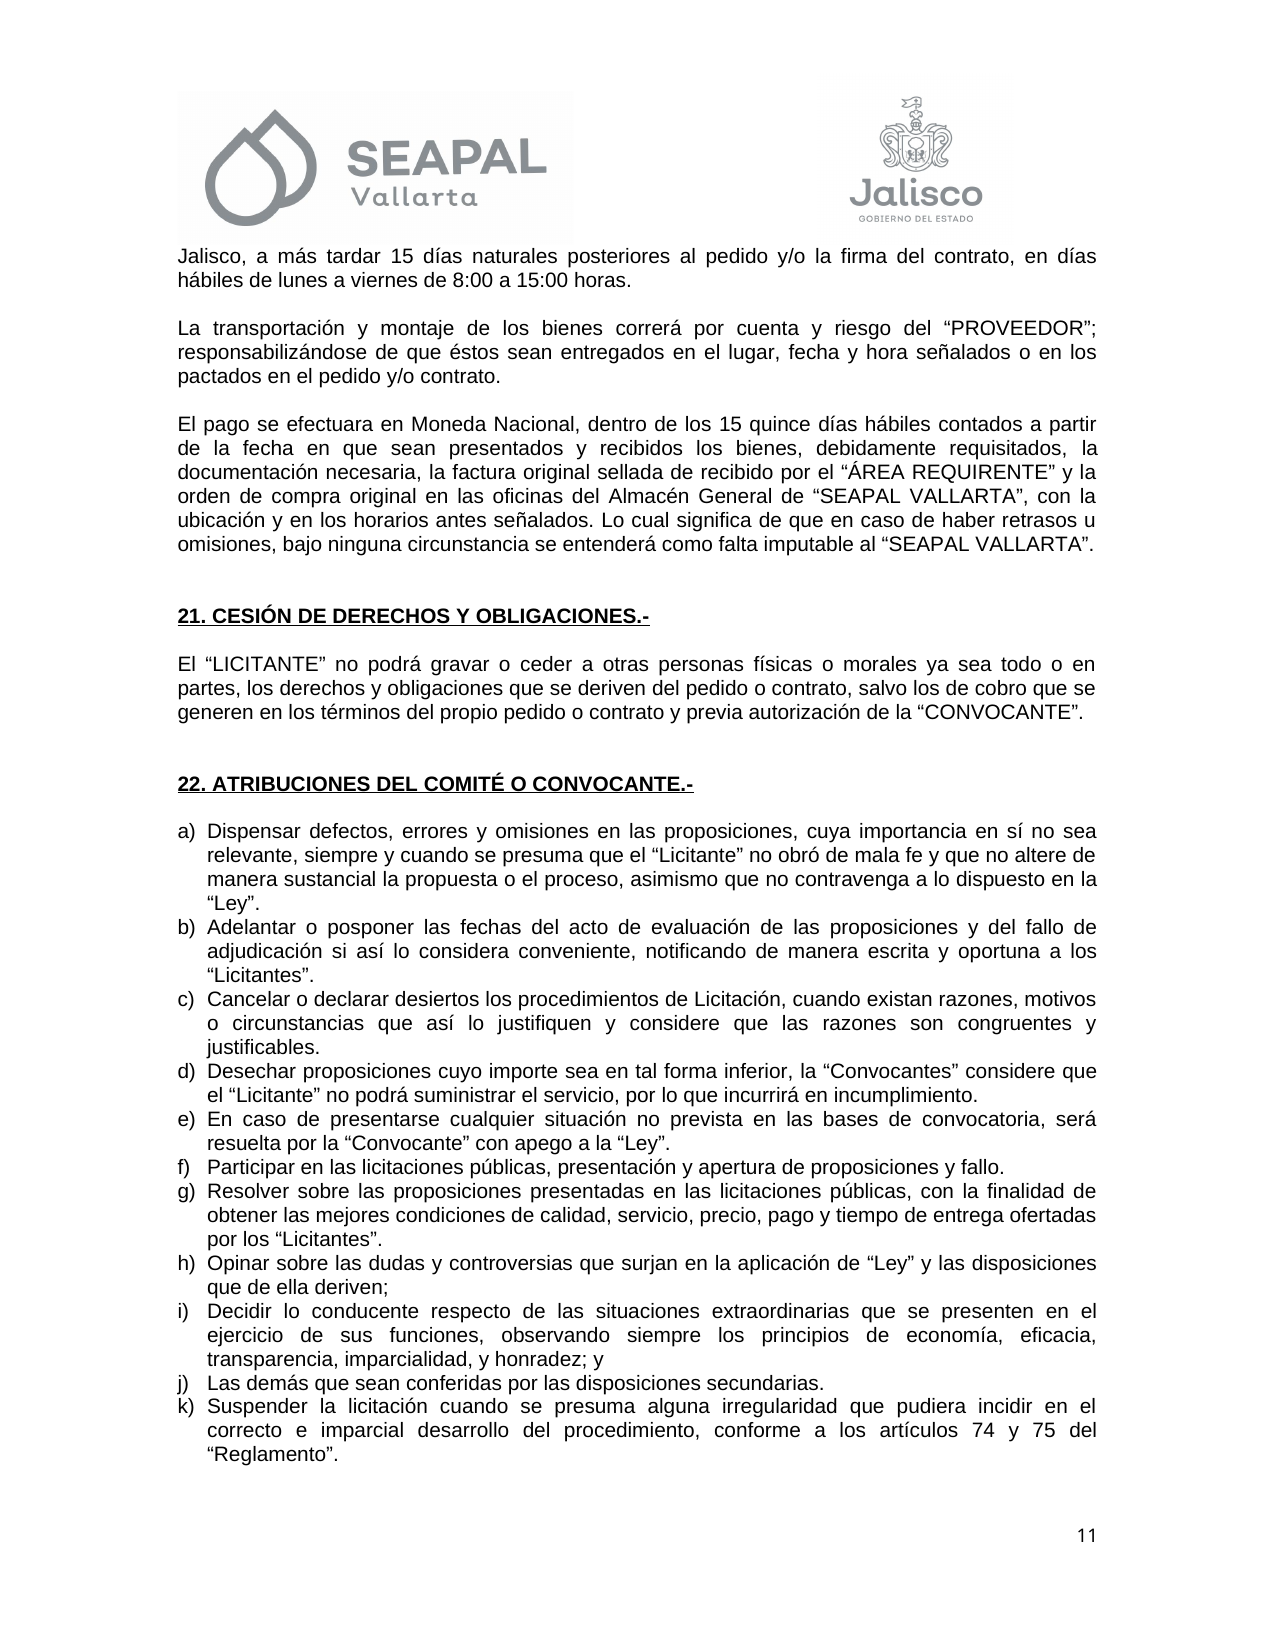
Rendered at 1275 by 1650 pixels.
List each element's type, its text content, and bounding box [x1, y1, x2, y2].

list Adelantar o posponer las fechas del acto de evaluación de las proposiciones y del fallo de adjudicación si así lo considera conveniente, notificando de manera escrita y oportuna a los “Licitantes”. [177, 915, 1098, 987]
text 22. ATRIBUCIONES DEL COMITÉ O CONVOCANTE.- [177, 771, 1098, 795]
list Dispensar defectos, errores y omisiones en las proposiciones, cuya importancia en sí no sea relevante, siempre y cuando se presuma que el “Licitante” no obró de mala fe y que no altere de manera sustancial la propuesta o el proceso, asimismo que no contravenga a lo dispuesto en la “Ley”. [177, 819, 1098, 915]
picture [177, 91, 574, 245]
subtitle Las demás que sean conferidas por las disposiciones secundarias. [177, 1370, 1098, 1394]
list Resolver sobre las proposiciones presentadas en las licitaciones públicas, con la finalidad de obtener las mejores condiciones de calidad, servicio, precio, pago y tiempo de entrega ofertadas por los “Licitantes”. [177, 1179, 1098, 1251]
list Cancelar o declarar desiertos los procedimientos de Licitación, cuando existan razones, motivos o circunstancias que así lo justifiquen y considere que las razones son congruentes y justificables. [177, 987, 1098, 1059]
text La transportación y montaje de los bienes correrá por cuenta y riesgo del “PROVEEDOR”; responsabilizándose de que éstos sean entregados en el lugar, fecha y hora señalados o en los pactados en el pedido y/o contrato. [177, 316, 1098, 388]
text El “LICITANTE” no podrá gravar o ceder a otras personas físicas o morales ya sea todo o en partes, los derechos y obligaciones que se deriven del pedido o contrato, salvo los de cobro que se generen en los términos del propio pedido o contrato y previa autorización de la “CONVOCANTE”. [177, 652, 1098, 723]
list Desechar proposiciones cuyo importe sea en tal forma inferior, la “Convocantes” considere que el “Licitante” no podrá suministrar el servicio, por lo que incurrirá en incumplimiento. [177, 1059, 1098, 1107]
text 21. CESIÓN DE DERECHOS Y OBLIGACIONES.- [177, 604, 1098, 628]
picture [817, 73, 1015, 245]
list Decidir lo conducente respecto de las situaciones extraordinarias que se presenten en el ejercicio de sus funciones, observando siempre los principios de economía, eficacia, transparencia, imparcialidad, y honradez; y [177, 1298, 1098, 1370]
list Suspender la licitación cuando se presuma alguna irregularidad que pudiera incidir en el correcto e imparcial desarrollo del procedimiento, conforme a los artículos 74 y 75 del “Reglamento”. [177, 1394, 1098, 1466]
list En caso de presentarse cualquier situación no prevista en las bases de convocatoria, será resuelta por la “Convocante” con apego a la “Ley”. [177, 1107, 1098, 1155]
list Opinar sobre las dudas y controversias que surjan en la aplicación de “Ley” y las disposiciones que de ella deriven; [177, 1251, 1098, 1298]
list Participar en las licitaciones públicas, presentación y apertura de proposiciones y fallo. [177, 1155, 1098, 1179]
text El pago se efectuara en Moneda Nacional, dentro de los 15 quince días hábiles contados a partir de la fecha en que sean presentados y recibidos los bienes, debidamente requisitados, la documentación necesaria, la factura original sellada de recibido por el “ÁREA REQUIRENTE” y la orden de compra original en las oficinas del Almacén General de “SEAPAL VALLARTA”, con la ubicación y en los horarios antes señalados. Lo cual significa de que en caso de haber retrasos u omisiones, bajo ninguna circunstancia se entenderá como falta imputable al “SEAPAL VALLARTA”. [177, 412, 1098, 556]
